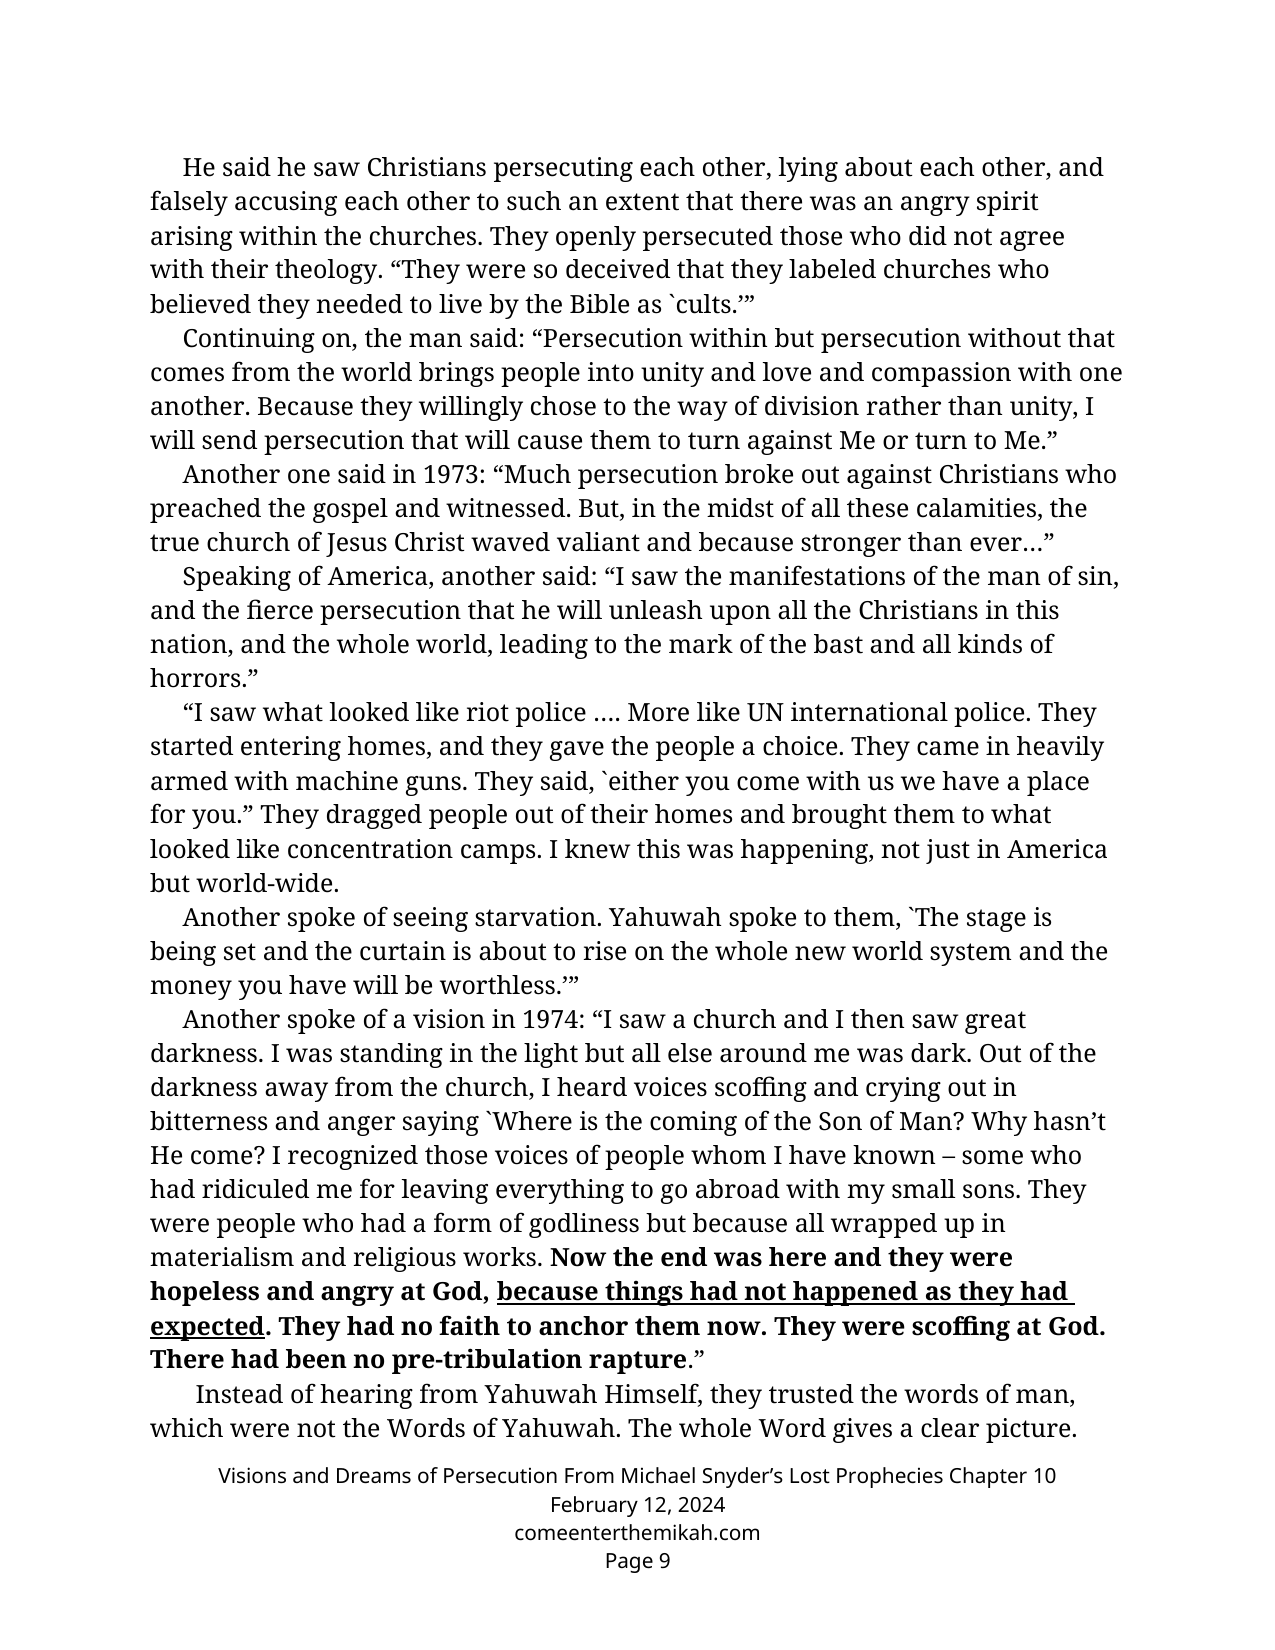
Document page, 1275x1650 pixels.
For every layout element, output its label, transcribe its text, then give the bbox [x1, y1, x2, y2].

text “I saw what looked like riot police …. More like UN international police. They started entering homes, and they gave the people a choice. They came in heavily armed with machine guns. They said, `either you come with us we have a place for you.” They dragged people out of their homes and brought them to what looked like concentration camps. I knew this was happening, not just in America but world-wide. [150, 695, 1125, 899]
text Continuing on, the man said: “Persecution within but persecution without that comes from the world brings people into unity and love and compassion with one another. Because they willingly chose to the way of division rather than unity, I will send persecution that will cause them to turn against Me or turn to Me.” [150, 320, 1125, 457]
text Another one said in 1973: “Much persecution broke out against Christians who preached the gospel and witnessed. But, in the midst of all these calamities, the true church of Jesus Christ waved valiant and because stronger than ever…” [150, 457, 1125, 559]
text Another spoke of seeing starvation. Yahuwah spoke to them, `The stage is being set and the curtain is about to rise on the whole new world system and the money you have will be worthless.’” [150, 899, 1125, 1002]
text He said he saw Christians persecuting each other, lying about each other, and falsely accusing each other to such an extent that there was an angry spirit arising within the churches. They openly persecuted those who did not agree with their theology. “They were so deceived that they labeled churches who believed they needed to live by the Bible as `cults.’” [150, 150, 1125, 320]
text Another spoke of a vision in 1974: “I saw a church and I then saw great darkness. I was standing in the light but all else around me was dark. Out of the darkness away from the church, I heard voices scoffing and crying out in bitterness and anger saying `Where is the coming of the Son of Man? Why hasn’t He come? I recognized those voices of people whom I have known – some who had ridiculed me for leaving everything to go abroad with my small sons. They were people who had a form of godliness but because all wrapped up in materialism and religious works. Now the end was here and they were hopeless and angry at God, because things had not happened as they had expected. They had no faith to anchor them now. They were scoffing at God. There had been no pre-tribulation rapture.” [150, 1002, 1125, 1376]
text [150, 1376, 1125, 1444]
text Speaking of America, another said: “I saw the manifestations of the man of sin, and the fierce persecution that he will unleash upon all the Christians in this nation, and the whole world, leading to the mark of the bast and all kinds of horrors.” [150, 559, 1125, 695]
